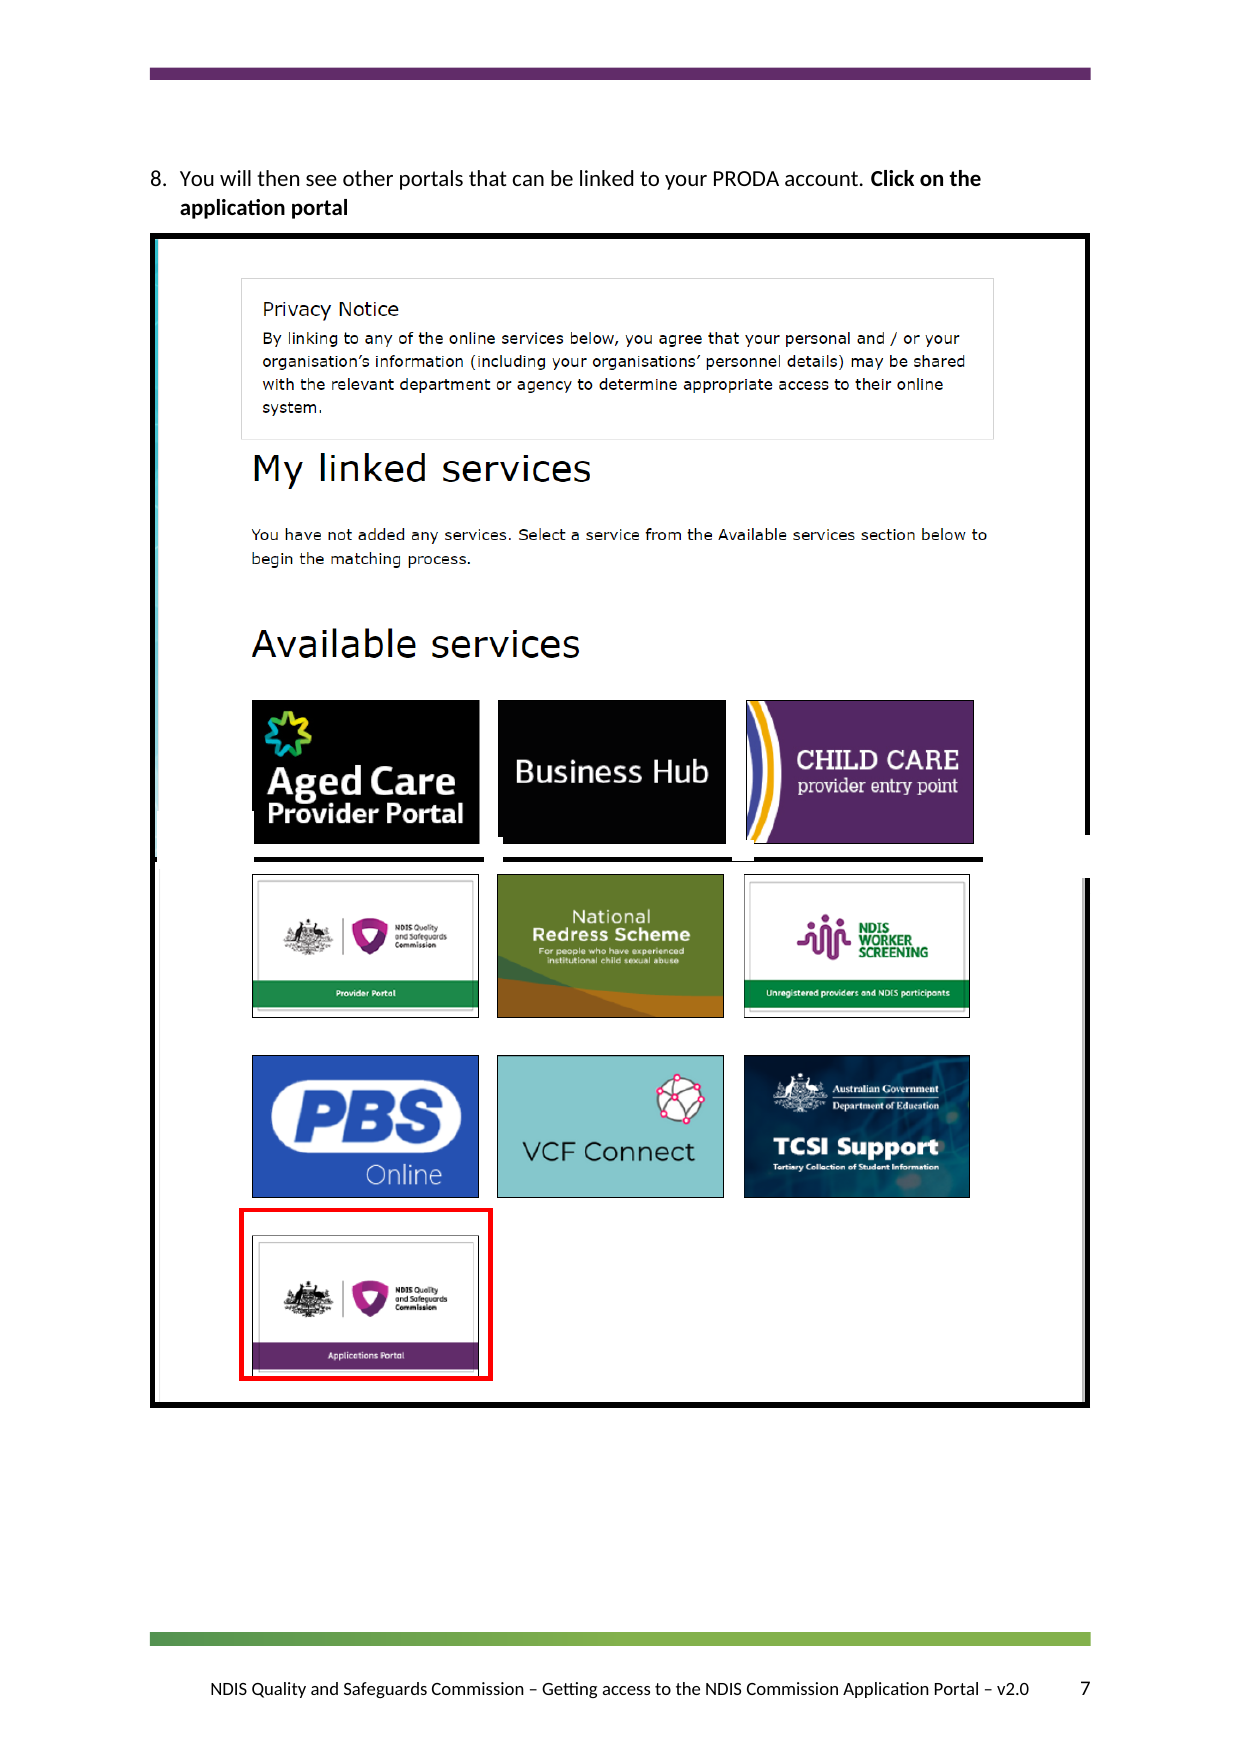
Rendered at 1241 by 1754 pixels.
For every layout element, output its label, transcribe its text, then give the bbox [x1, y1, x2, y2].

list You will then see other portals that can be linked to your PRODA account. Click on the application portal [150, 162, 1090, 221]
picture [155, 862, 1085, 1402]
picture [155, 239, 1085, 857]
